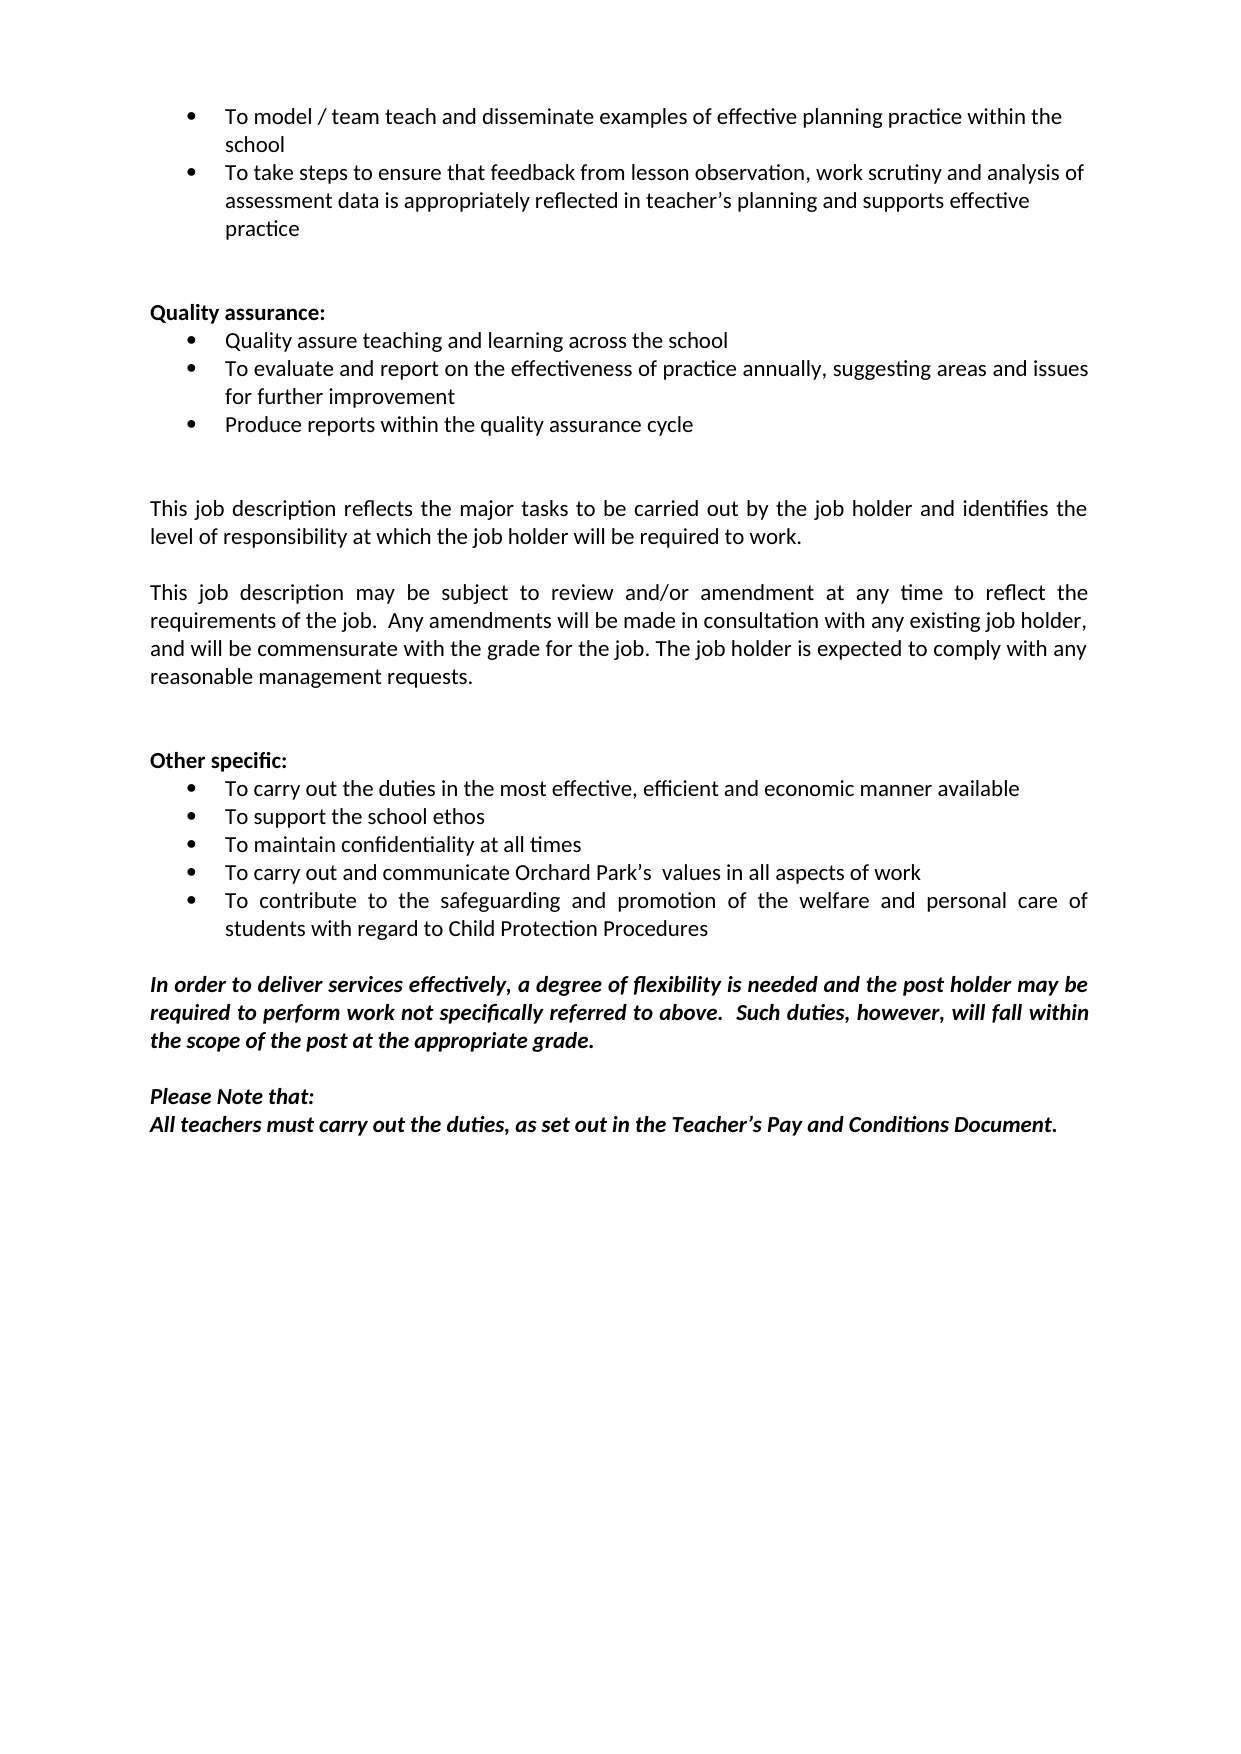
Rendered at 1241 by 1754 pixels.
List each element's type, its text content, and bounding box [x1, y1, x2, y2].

text Other specific: [150, 746, 1090, 774]
text All teachers must carry out the duties, as set out in the Teacher’s Pay and Conditions Document. [150, 1111, 1090, 1138]
list To contribute to the safeguarding and promotion of the welfare and personal care of students with regard to Child Protection Procedures [187, 886, 1090, 942]
list To model / team teach and disseminate examples of effective planning practice within the school [187, 102, 1090, 158]
list To support the school ethos [187, 802, 1090, 830]
text In order to deliver services effectively, a degree of flexibility is needed and the post holder may be required to perform work not specifically referred to above. Such duties, however, will fall within the scope of the post at the appropriate grade. [150, 970, 1090, 1054]
list Produce reports within the quality assurance cycle [187, 410, 1090, 438]
list To take steps to ensure that feedback from lesson observation, work scrutiny and analysis of assessment data is appropriately reflected in teacher’s planning and supports effective practice [187, 158, 1090, 242]
text Please Note that: [150, 1082, 1090, 1111]
text Quality assurance: [150, 298, 1090, 326]
list To carry out and communicate Orchard Park’s values in all aspects of work [187, 858, 1090, 886]
list Quality assure teaching and learning across the school [187, 326, 1090, 354]
text This job description reflects the major tasks to be carried out by the job holder and identifies the level of responsibility at which the job holder will be required to work. [150, 494, 1090, 550]
text This job description may be subject to review and/or amendment at any time to reflect the requirements of the job. Any amendments will be made in consultation with any existing job holder, and will be commensurate with the grade for the job. The job holder is expected to comply with any reasonable management requests. [150, 578, 1090, 690]
list To evaluate and report on the effectiveness of practice annually, suggesting areas and issues for further improvement [187, 354, 1090, 410]
list To maintain confidentiality at all times [187, 830, 1090, 858]
list To carry out the duties in the most effective, efficient and economic manner available [187, 774, 1090, 802]
